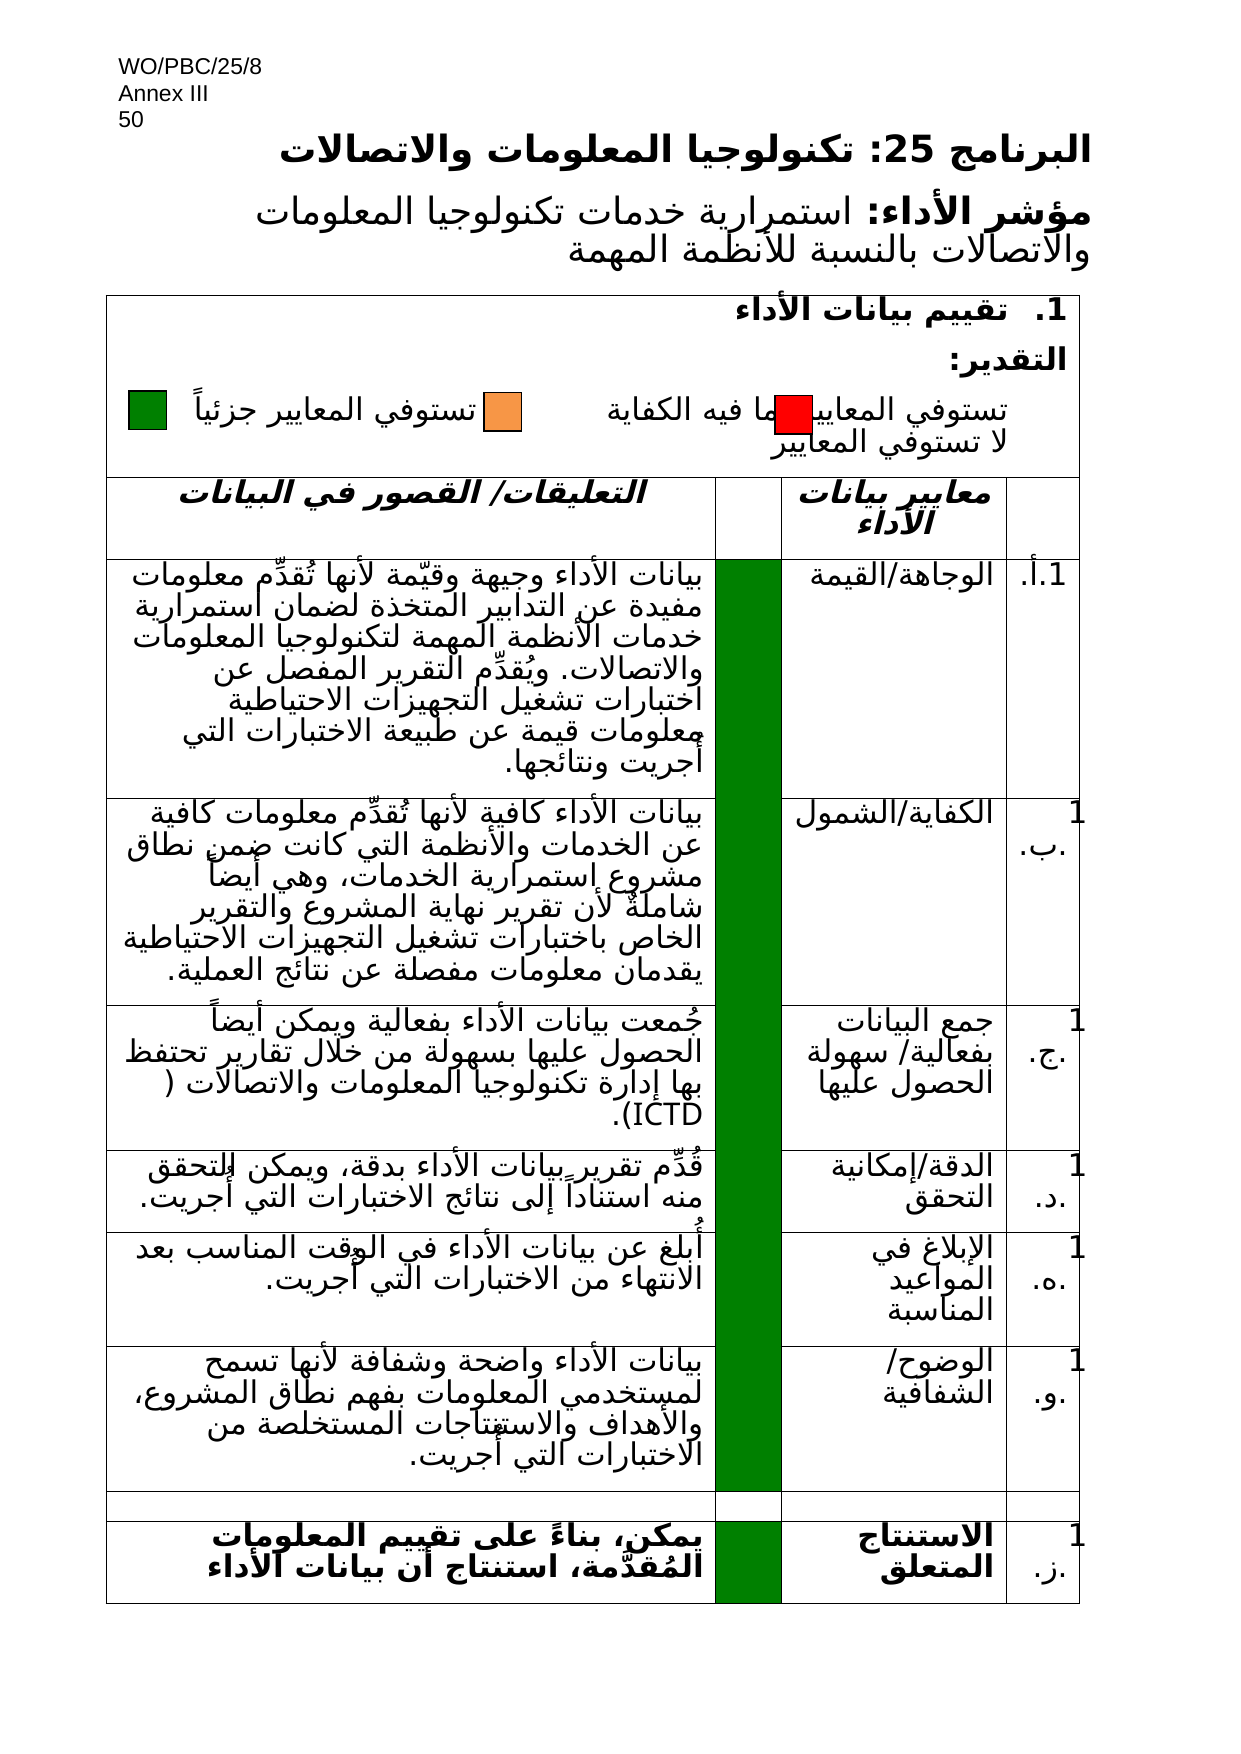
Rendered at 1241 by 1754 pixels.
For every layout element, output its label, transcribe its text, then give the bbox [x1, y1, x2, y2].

table_cell [716, 1522, 781, 1603]
table_cell [716, 1232, 781, 1346]
table_cell 1.ب. [1007, 799, 1079, 1005]
table_cell ‏الدقة/إمكانية التحقق [782, 1151, 1006, 1232]
table_cell [716, 798, 781, 1005]
table_cell جمع البيانات بفعالية/ سهولة الحصول عليها [782, 1006, 1006, 1150]
table_cell [716, 1005, 781, 1150]
table_cell [1007, 1492, 1079, 1521]
table_cell الوجاهة/القيمة [782, 560, 1006, 798]
table_cell 1.د. [1007, 1151, 1079, 1232]
table_cell جُمعت بيانات الأداء بفعالية ويمكن أيضاً الحصول عليها بسهولة من خلال تقارير تحتفظ بها إدارة تكنولوجيا المعلومات والاتصالات (ICTD). [107, 1006, 715, 1150]
table_cell 1.و. [1007, 1347, 1079, 1491]
table_cell [716, 478, 781, 559]
text مؤشر الأداء: استمرارية خدمات تكنولوجيا المعلومات والاتصالات بالنسبة للأنظمة المهمة [118, 195, 1092, 270]
table_cell التعليقات/ القصور في البيانات [107, 478, 715, 559]
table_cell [782, 1522, 1006, 1603]
table_cell [1007, 478, 1079, 559]
table_cell [716, 1346, 781, 1491]
table_cell 1.ج. [1007, 1006, 1079, 1150]
table_cell [107, 1492, 715, 1521]
table_cell بيانات الأداء واضحة وشفافة لأنها تسمح لمستخدمي المعلومات بفهم نطاق المشروع، والأهداف والاستنتاجات المستخلصة من الاختبارات التي أُجريت. [107, 1347, 715, 1491]
table_cell بيانات الأداء وجيهة وقيّمة لأنها تُقدِّم معلومات مفيدة عن التدابير المتخذة لضمان استمرارية خدمات الأنظمة المهمة لتكنولوجيا المعلومات والاتصالات. ويُقدِّم التقرير المفصل عن اختبارات تشغيل التجهيزات الاحتياطية معلومات قيمة عن طبيعة الاختبارات التي أُجريت ونتائجها. [107, 560, 715, 798]
table_cell أُبلغ عن بيانات الأداء في الوقت المناسب بعد الانتهاء من الاختبارات التي أُجريت. [107, 1233, 715, 1346]
table_cell قُدِّم تقرير بيانات الأداء بدقة، ويمكن التحقق منه استناداً إلى نتائج الاختبارات التي أُجريت. [107, 1151, 715, 1232]
table_cell 1.ز. [1007, 1522, 1079, 1603]
table_cell الإبلاغ في المواعيد المناسبة [782, 1233, 1006, 1346]
table_cell معايير بيانات الأداء [782, 478, 1006, 559]
table_cell [716, 560, 781, 798]
table_cell الكفاية/الشمول [782, 799, 1006, 1005]
table_cell 1.أ. [1007, 560, 1079, 798]
table_cell الوضوح/الشفافية [782, 1347, 1006, 1491]
table_header 1. تقييم بيانات الأداء التقدير: تستوفي المعايير بما فيه الكفاية تستوفي المعايير جزئياً لا تستوفي المعايير [107, 296, 1079, 477]
table_cell 1.ه. [1007, 1233, 1079, 1346]
table_cell بيانات الأداء كافية لأنها تُقدِّم معلومات كافية عن الخدمات والأنظمة التي كانت ضمن نطاق مشروع استمرارية الخدمات، وهي أيضاً شاملةٌ لأن تقرير نهاية المشروع والتقرير الخاص باختبارات تشغيل التجهيزات الاحتياطية يقدمان معلومات مفصلة عن نتائج العملية. [107, 799, 715, 1005]
table_cell [716, 1492, 781, 1521]
table_cell [716, 1150, 781, 1232]
text البرنامج 25: تكنولوجيا المعلومات والاتصالات [118, 132, 1092, 170]
table_cell [782, 1492, 1006, 1521]
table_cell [107, 1522, 715, 1603]
